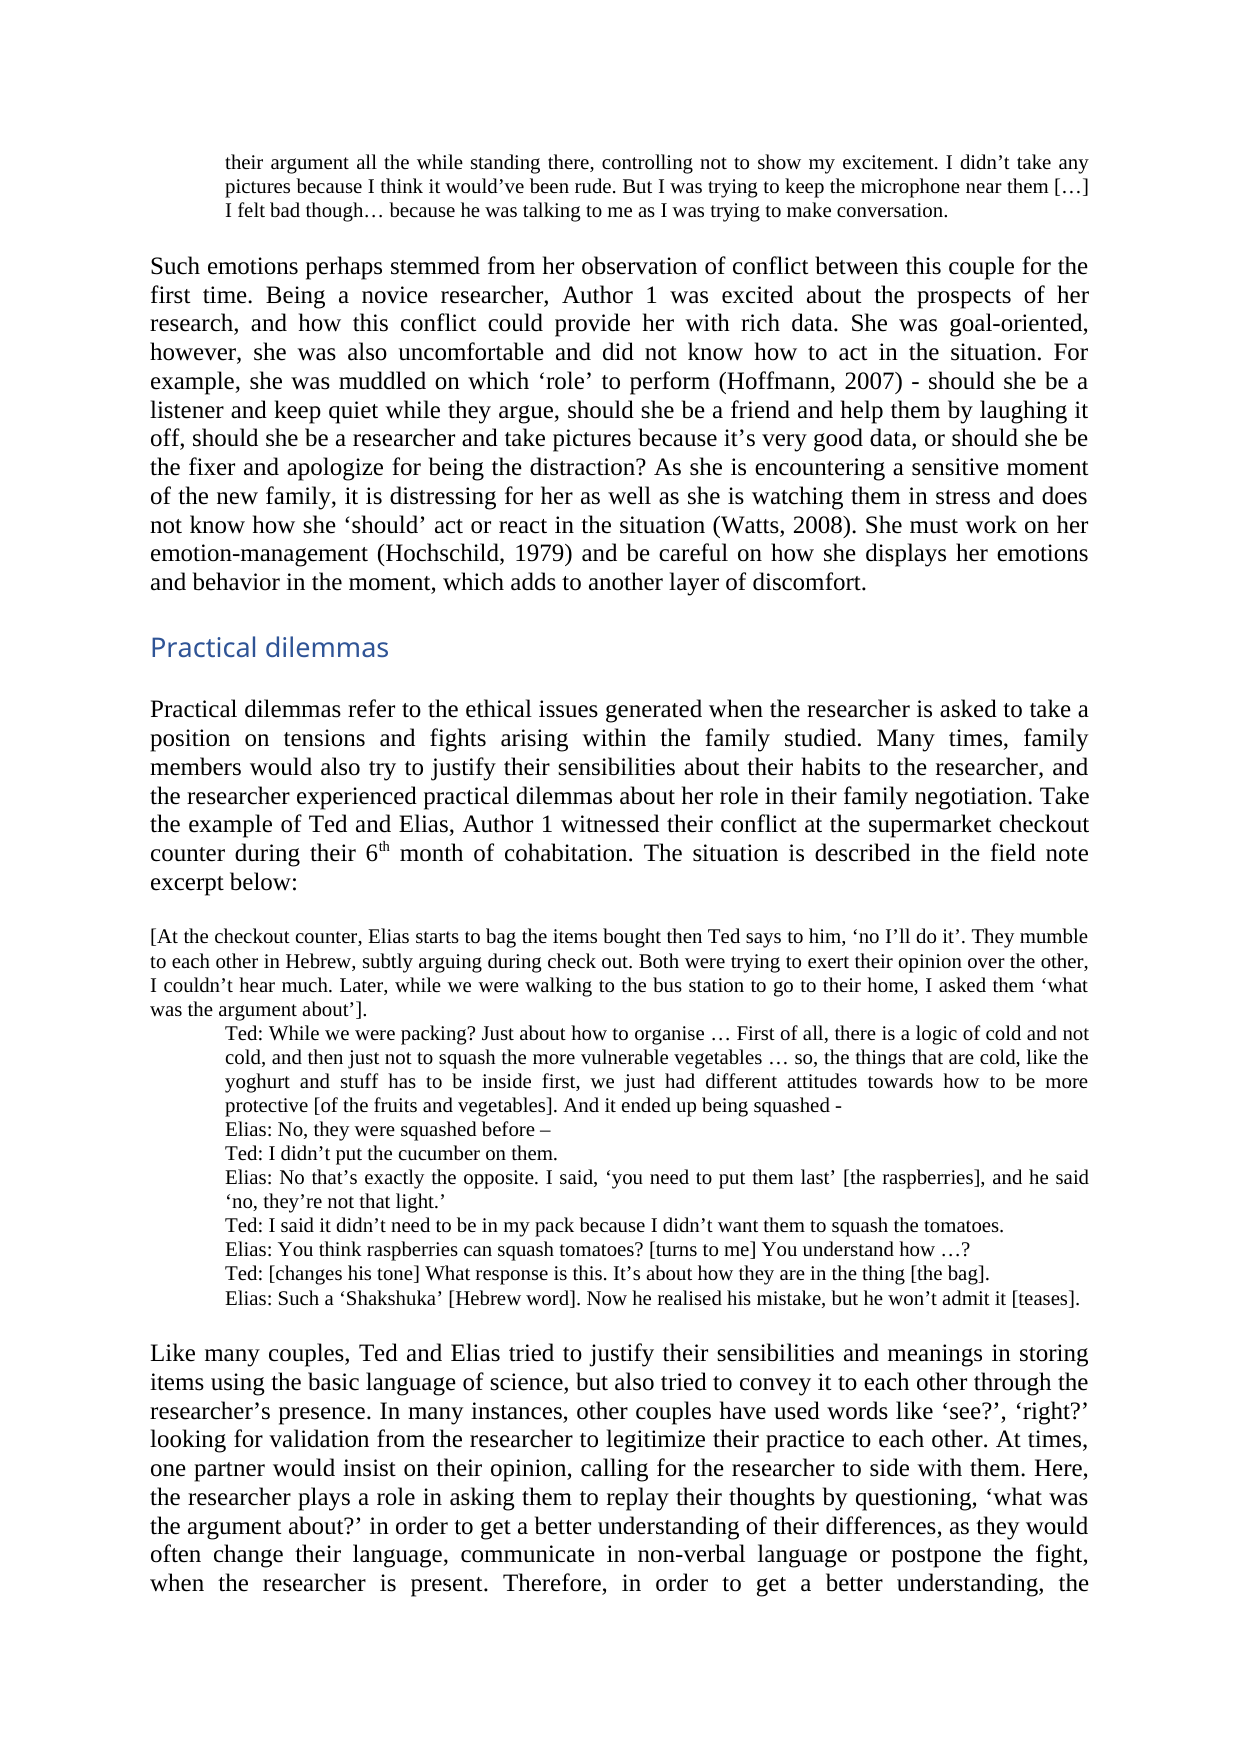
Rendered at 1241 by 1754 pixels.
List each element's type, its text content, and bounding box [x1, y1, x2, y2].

text Such emotions perhaps stemmed from her observation of conflict between this couple for the first time. Being a novice researcher, Author 1 was excited about the prospects of her research, and how this conflict could provide her with rich data. She was goal-oriented, however, she was also uncomfortable and did not know how to act in the situation. For example, she was muddled on which ‘role’ to perform (Hoffmann, 2007) - should she be a listener and keep quiet while they argue, should she be a friend and help them by laughing it off, should she be a researcher and take pictures because it’s very good data, or should she be the fixer and apologize for being the distraction? As she is encountering a sensitive moment of the new family, it is distressing for her as well as she is watching them in stress and does not know how she ‘should’ act or react in the situation (Watts, 2008). She must work on her emotion-management (Hochschild, 1979) and be careful on how she displays her emotions and behavior in the moment, which adds to another layer of discomfort. [150, 251, 1090, 596]
text Ted: While we were packing? Just about how to organise … First of all, there is a logic of cold and not cold, and then just not to squash the more vulnerable vegetables … so, the things that are cold, like the yoghurt and stuff has to be inside first, we just had different attitudes towards how to be more protective [of the fruits and vegetables]. And it ended up being squashed - [225, 1021, 1090, 1117]
text Elias: No that’s exactly the opposite. I said, ‘you need to put them last’ [the raspberries], and he said ‘no, they’re not that light.’ [225, 1165, 1090, 1213]
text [225, 150, 1090, 222]
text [150, 1338, 1090, 1597]
text Ted: I said it didn’t need to be in my pack because I didn’t want them to squash the tomatoes. [225, 1213, 1090, 1237]
subtitle Practical dilemmas [150, 629, 1090, 666]
text Ted: [changes his tone] What response is this. It’s about how they are in the thing [the bag]. [225, 1261, 1090, 1285]
text [At the checkout counter, Elias starts to bag the items bought then Ted says to him, ‘no I’ll do it’. They mumble to each other in Hebrew, subtly arguing during check out. Both were trying to exert their opinion over the other, I couldn’t hear much. Later, while we were walking to the bus station to go to their home, I asked them ‘what was the argument about’]. [150, 924, 1090, 1021]
text Elias: No, they were squashed before – [225, 1117, 1090, 1141]
text Elias: Such a ‘Shakshuka’ [Hebrew word]. Now he realised his mistake, but he won’t admit it [teases]. [225, 1285, 1090, 1309]
text Ted: I didn’t put the cucumber on them. [225, 1141, 1090, 1165]
text Elias: You think raspberries can squash tomatoes? [turns to me] You understand how …? [225, 1237, 1090, 1261]
text Practical dilemmas refer to the ethical issues generated when the researcher is asked to take a position on tensions and fights arising within the family studied. Many times, family members would also try to justify their sensibilities about their habits to the researcher, and the researcher experienced practical dilemmas about her role in their family negotiation. Take the example of Ted and Elias, Author 1 witnessed their conflict at the supermarket checkout counter during their 6th month of cohabitation. The situation is described in the field note excerpt below: [150, 694, 1090, 896]
